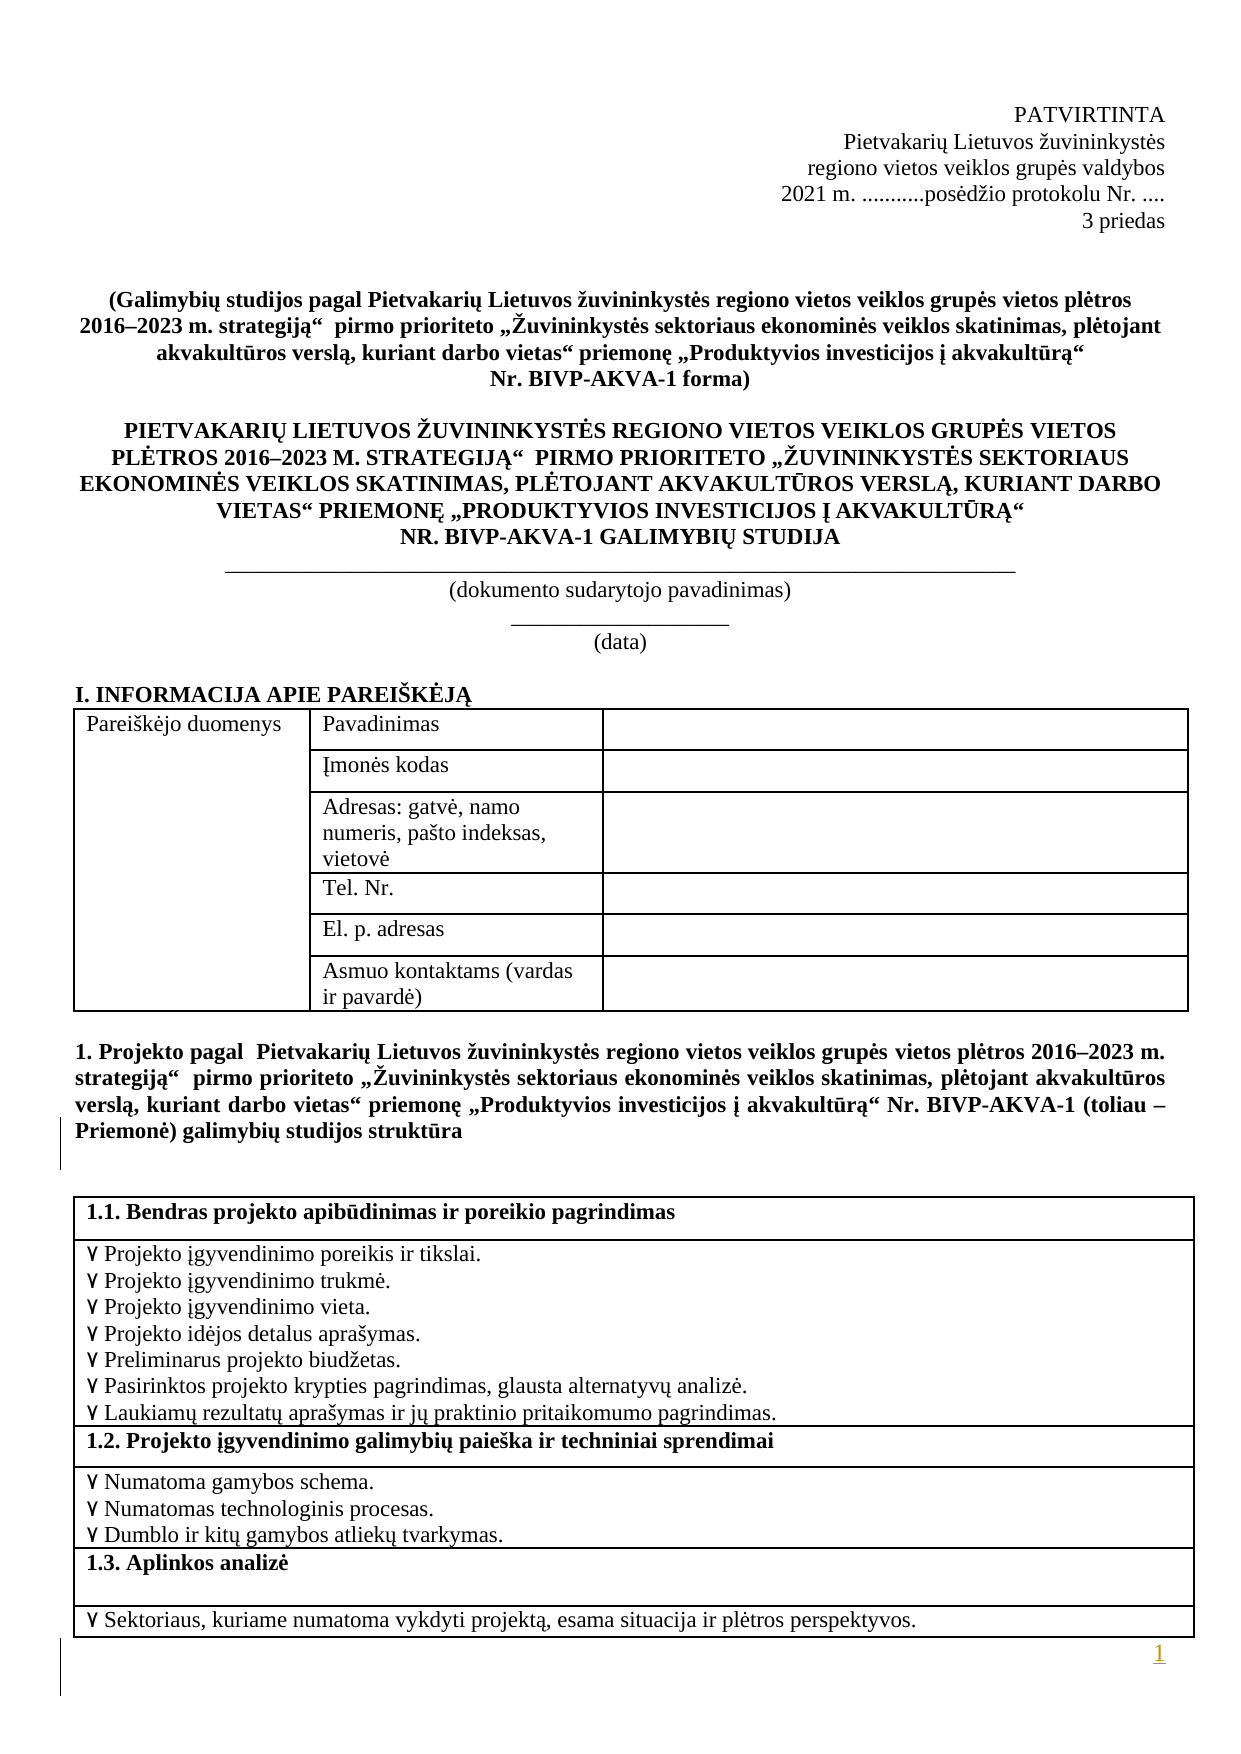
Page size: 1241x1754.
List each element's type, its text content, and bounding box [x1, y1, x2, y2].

text ___________________ [75, 602, 1165, 628]
text (dokumento sudarytojo pavadinimas) [75, 576, 1165, 602]
table_cell ۷ Projekto įgyvendinimo poreikis ir tikslai. ۷ Projekto įgyvendinimo trukmė. ۷ Projekto įgyvendinimo vieta. ۷ Projekto idėjos detalus aprašymas. ۷ Preliminarus projekto biudžetas. ۷ Pasirinktos projekto krypties pagrindimas, glausta alternatyvų analizė. ۷ Laukiamų rezultatų aprašymas ir jų praktinio pritaikomumo pagrindimas. [75, 1241, 1193, 1425]
table_header Pareiškėjo duomenys [75, 710, 309, 1010]
text 1. Projekto pagal Pietvakarių Lietuvos žuvininkystės regiono vietos veiklos grupės vietos plėtros 2016–2023 m. strategiją“ pirmo prioriteto „Žuvininkystės sektoriaus ekonominės veiklos skatinimas, plėtojant akvakultūros verslą, kuriant darbo vietas“ priemonę „Produktyvios investicijos į akvakultūrą“ Nr. BIVP-AKVA-1 (toliau – Priemonė) galimybių studijos struktūra [75, 1038, 1165, 1143]
table_cell El. p. adresas [311, 915, 602, 955]
text PATVIRTINTA [75, 101, 1165, 128]
text 2016–2023 m. strategiją“ pirmo prioriteto „Žuvininkystės sektoriaus ekonominės veiklos skatinimas, plėtojant akvakultūros verslą, kuriant darbo vietas“ priemonę „Produktyvios investicijos į akvakultūrą“ [75, 312, 1165, 365]
table_header [604, 710, 1187, 749]
text 3 priedas [75, 207, 1165, 233]
table_cell Adresas: gatvė, namo numeris, pašto indeksas, vietovė [311, 793, 602, 872]
text PIETVAKARIŲ LIETUVOS ŽUVININKYSTĖS REGIONO VIETOS VEIKLOS GRUPĖS VIETOS PLĖTROS 2016–2023 M. STRATEGIJĄ“ PIRMO PRIORITETO „ŽUVININKYSTĖS SEKTORIAUS EKONOMINĖS VEIKLOS SKATINIMAS, PLĖTOJANT AKVAKULTŪROS VERSLĄ, KURIANT DARBO VIETAS“ PRIEMONĘ „PRODUKTYVIOS INVESTICIJOS Į AKVAKULTŪRĄ“ [75, 418, 1165, 523]
text NR. BIVP-AKVA-1 GALIMYBIŲ STUDIJA [75, 523, 1165, 549]
text Pietvakarių Lietuvos žuvininkystės [75, 128, 1165, 154]
table_cell Įmonės kodas [311, 751, 602, 791]
table_cell 1.2. Projekto įgyvendinimo galimybių paieška ir techniniai sprendimai [75, 1427, 1193, 1466]
text (data) [75, 628, 1165, 655]
text regiono vietos veiklos grupės valdybos [75, 154, 1165, 180]
text _____________________________________________________________________ [75, 549, 1165, 576]
table_header Pavadinimas [311, 710, 602, 749]
table_cell [604, 793, 1187, 872]
table_cell ۷ Numatoma gamybos schema. ۷ Numatomas technologinis procesas. ۷ Dumblo ir kitų gamybos atliekų tvarkymas. [75, 1468, 1193, 1547]
table_cell [604, 874, 1187, 913]
text I. INFORMACIJA APIE PAREIŠKĖJĄ [75, 681, 1165, 707]
table_cell [604, 751, 1187, 791]
table_cell [604, 915, 1187, 955]
text (Galimybių studijos pagal Pietvakarių Lietuvos žuvininkystės regiono vietos veiklos grupės vietos plėtros [75, 286, 1165, 312]
table_cell Asmuo kontaktams (vardas ir pavardė) [311, 957, 602, 1010]
text 2021 m. ...........posėdžio protokolu Nr. .... [75, 180, 1165, 207]
table_cell 1.3. Aplinkos analizė [75, 1549, 1193, 1604]
table_cell Tel. Nr. [311, 874, 602, 913]
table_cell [75, 1607, 1193, 1636]
table_header 1.1. Bendras projekto apibūdinimas ir poreikio pagrindimas [75, 1198, 1193, 1238]
table_cell [604, 957, 1187, 1010]
text Nr. BIVP-AKVA-1 forma) [75, 365, 1165, 391]
